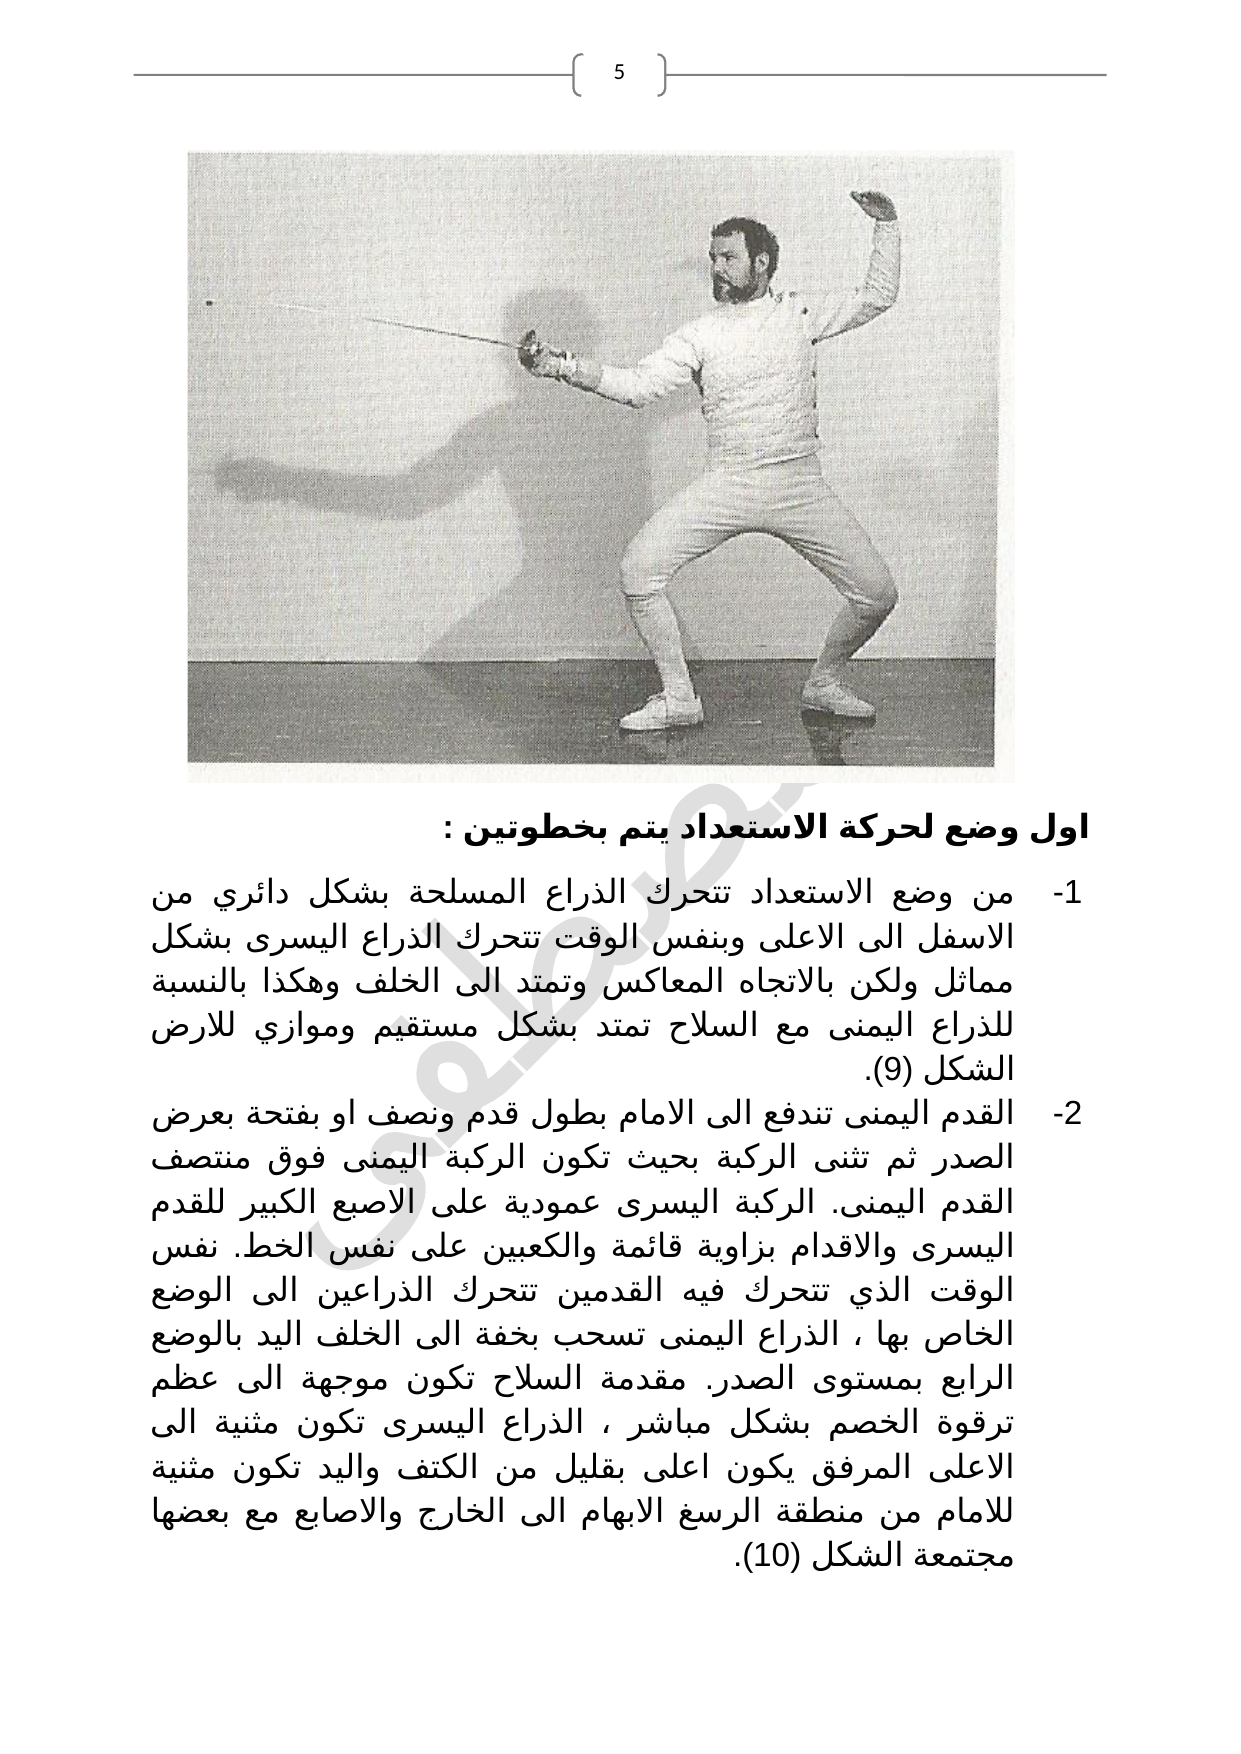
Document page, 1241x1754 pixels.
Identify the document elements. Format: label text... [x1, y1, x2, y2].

list من وضع الاستعداد تتحرك الذراع المسلحة بشكل دائري من الاسفل الى الاعلى وبنفس الوقت تتحرك الذراع اليسرى بشكل مماثل ولكن بالاتجاه المعاكس وتمتد الى الخلف وهكذا بالنسبة للذراع اليمنى مع السلاح تمتد بشكل مستقيم وموازي للارض الشكل (9). [150, 872, 1053, 1088]
picture [187, 150, 1015, 783]
list القدم اليمنى تندفع الى الامام بطول قدم ونصف او بفتحة بعرض الصدر ثم تثنى الركبة بحيث تكون الركبة اليمنى فوق منتصف القدم اليمنى. الركبة اليسرى عمودية على الاصبع الكبير للقدم اليسرى والاقدام بزاوية قائمة والكعبين على نفس الخط. نفس الوقت الذي تتحرك فيه القدمين تتحرك الذراعين الى الوضع الخاص بها ، الذراع اليمنى تسحب بخفة الى الخلف اليد بالوضع الرابع بمستوى الصدر. مقدمة السلاح تكون موجهة الى عظم ترقوة الخصم بشكل مباشر ، الذراع اليسرى تكون مثنية الى الاعلى المرفق يكون اعلى بقليل من الكتف واليد تكون مثنية للامام من منطقة الرسغ الابهام الى الخارج والاصابع مع بعضها مجتمعة الشكل (10). [150, 1093, 1053, 1573]
text اول وضع لحركة الاستعداد يتم بخطوتين : [150, 807, 1090, 846]
